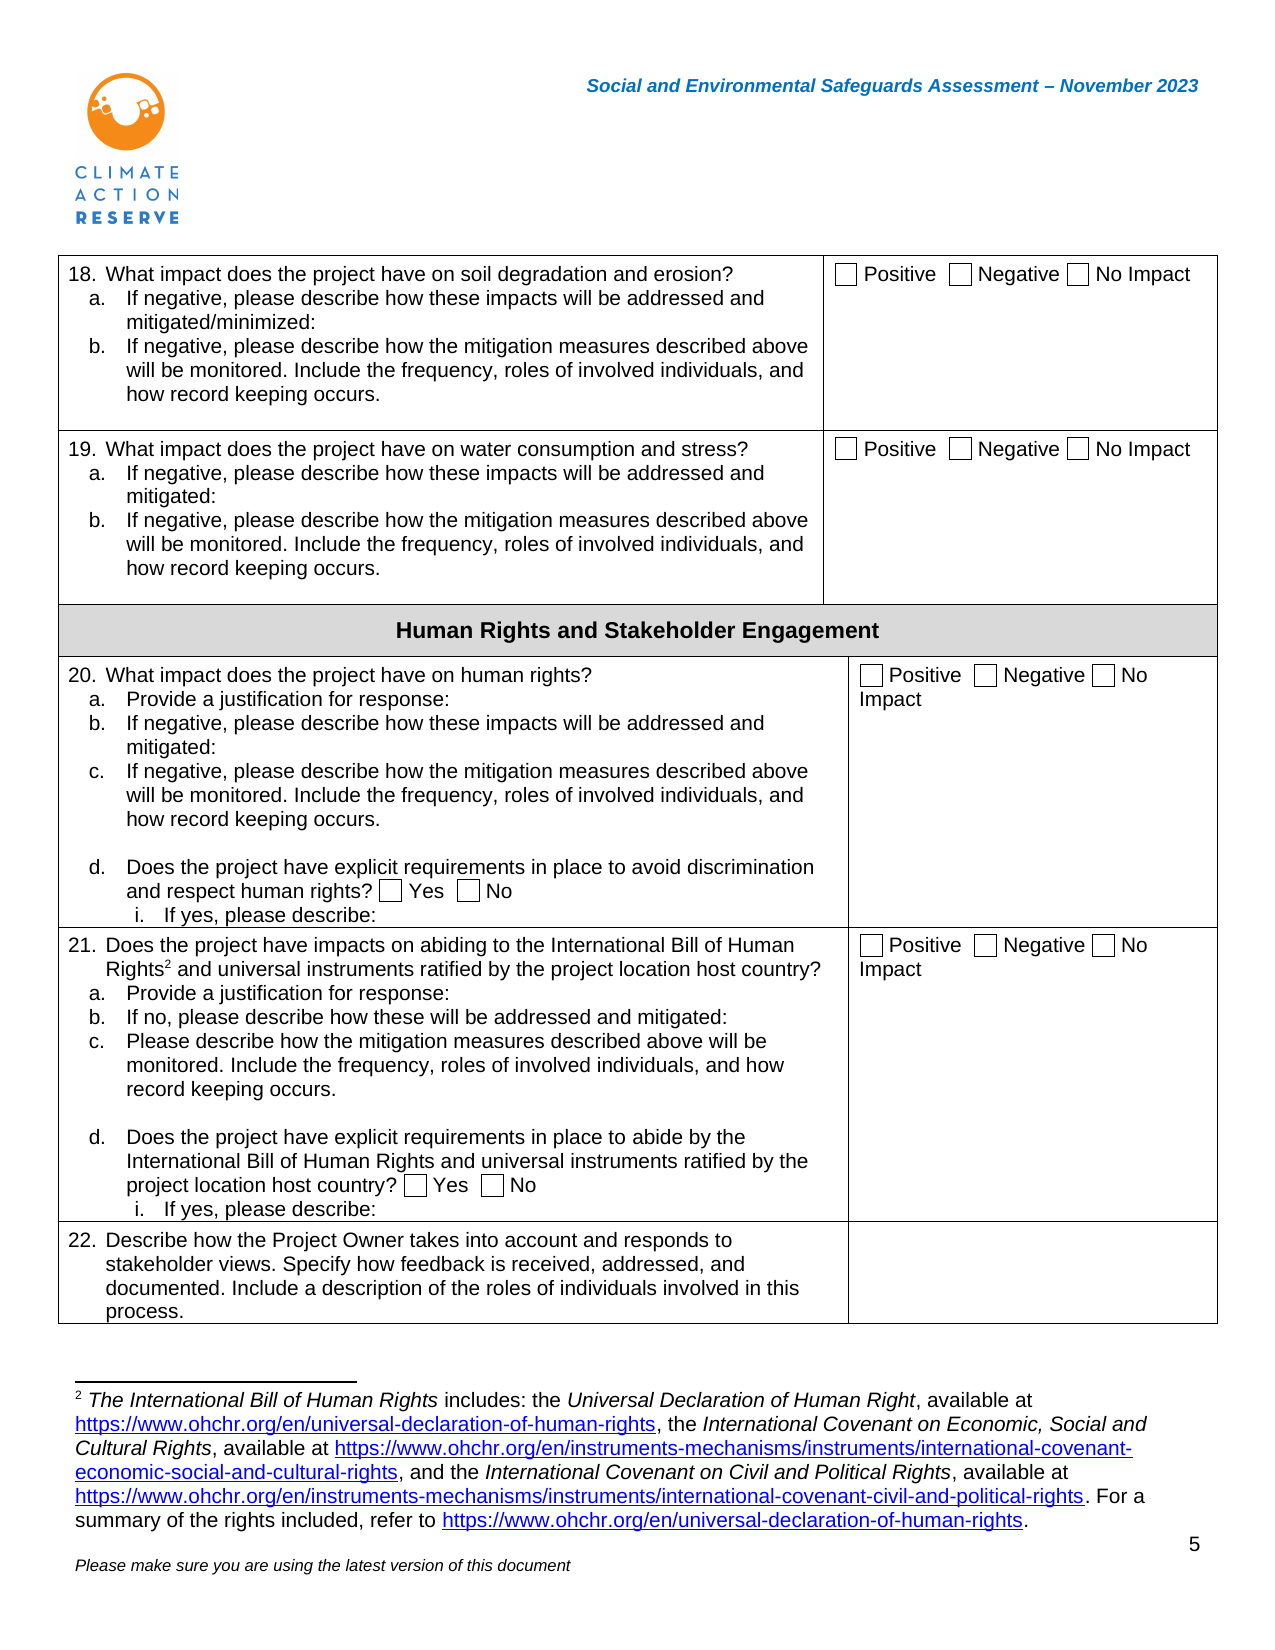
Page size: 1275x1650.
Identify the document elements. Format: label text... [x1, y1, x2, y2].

picture [75, 73, 179, 224]
table_cell Positive Negative No Impact [849, 928, 1217, 1221]
table_cell Positive Negative No Impact [849, 657, 1217, 926]
table_cell Does the project have impacts on abiding to the International Bill of Human Rights and universal instruments ratified by the project location host country? Provide a justification for response: If no, please describe how these will be addressed and mitigated: Please describe how the mitigation measures described above will be monitored. Include the frequency, roles of involved individuals, and how record keeping occurs. Does the project have explicit requirements in place to abide by the International Bill of Human Rights and universal instruments ratified by the project location host country? Yes No If yes, please describe: [59, 928, 848, 1221]
table_cell Human Rights and Stakeholder Engagement [59, 605, 1217, 656]
table_cell Positive Negative No Impact [824, 256, 1217, 430]
table_cell What impact does the project have on human rights? Provide a justification for response: If negative, please describe how these impacts will be addressed and mitigated: If negative, please describe how the mitigation measures described above will be monitored. Include the frequency, roles of involved individuals, and how record keeping occurs. Does the project have explicit requirements in place to avoid discrimination and respect human rights? Yes No If yes, please describe: [59, 657, 848, 926]
table_cell What impact does the project have on water consumption and stress? If negative, please describe how these impacts will be addressed and mitigated: If negative, please describe how the mitigation measures described above will be monitored. Include the frequency, roles of involved individuals, and how record keeping occurs. [59, 431, 823, 604]
table_cell What impact does the project have on soil degradation and erosion? If negative, please describe how these impacts will be addressed and mitigated/minimized: If negative, please describe how the mitigation measures described above will be monitored. Include the frequency, roles of involved individuals, and how record keeping occurs. [59, 256, 823, 430]
table_cell Positive Negative No Impact [824, 431, 1217, 604]
table_cell [849, 1222, 1217, 1323]
table_cell Describe how the Project Owner takes into account and responds to stakeholder views. Specify how feedback is received, addressed, and documented. Include a description of the roles of individuals involved in this process. [59, 1222, 848, 1323]
